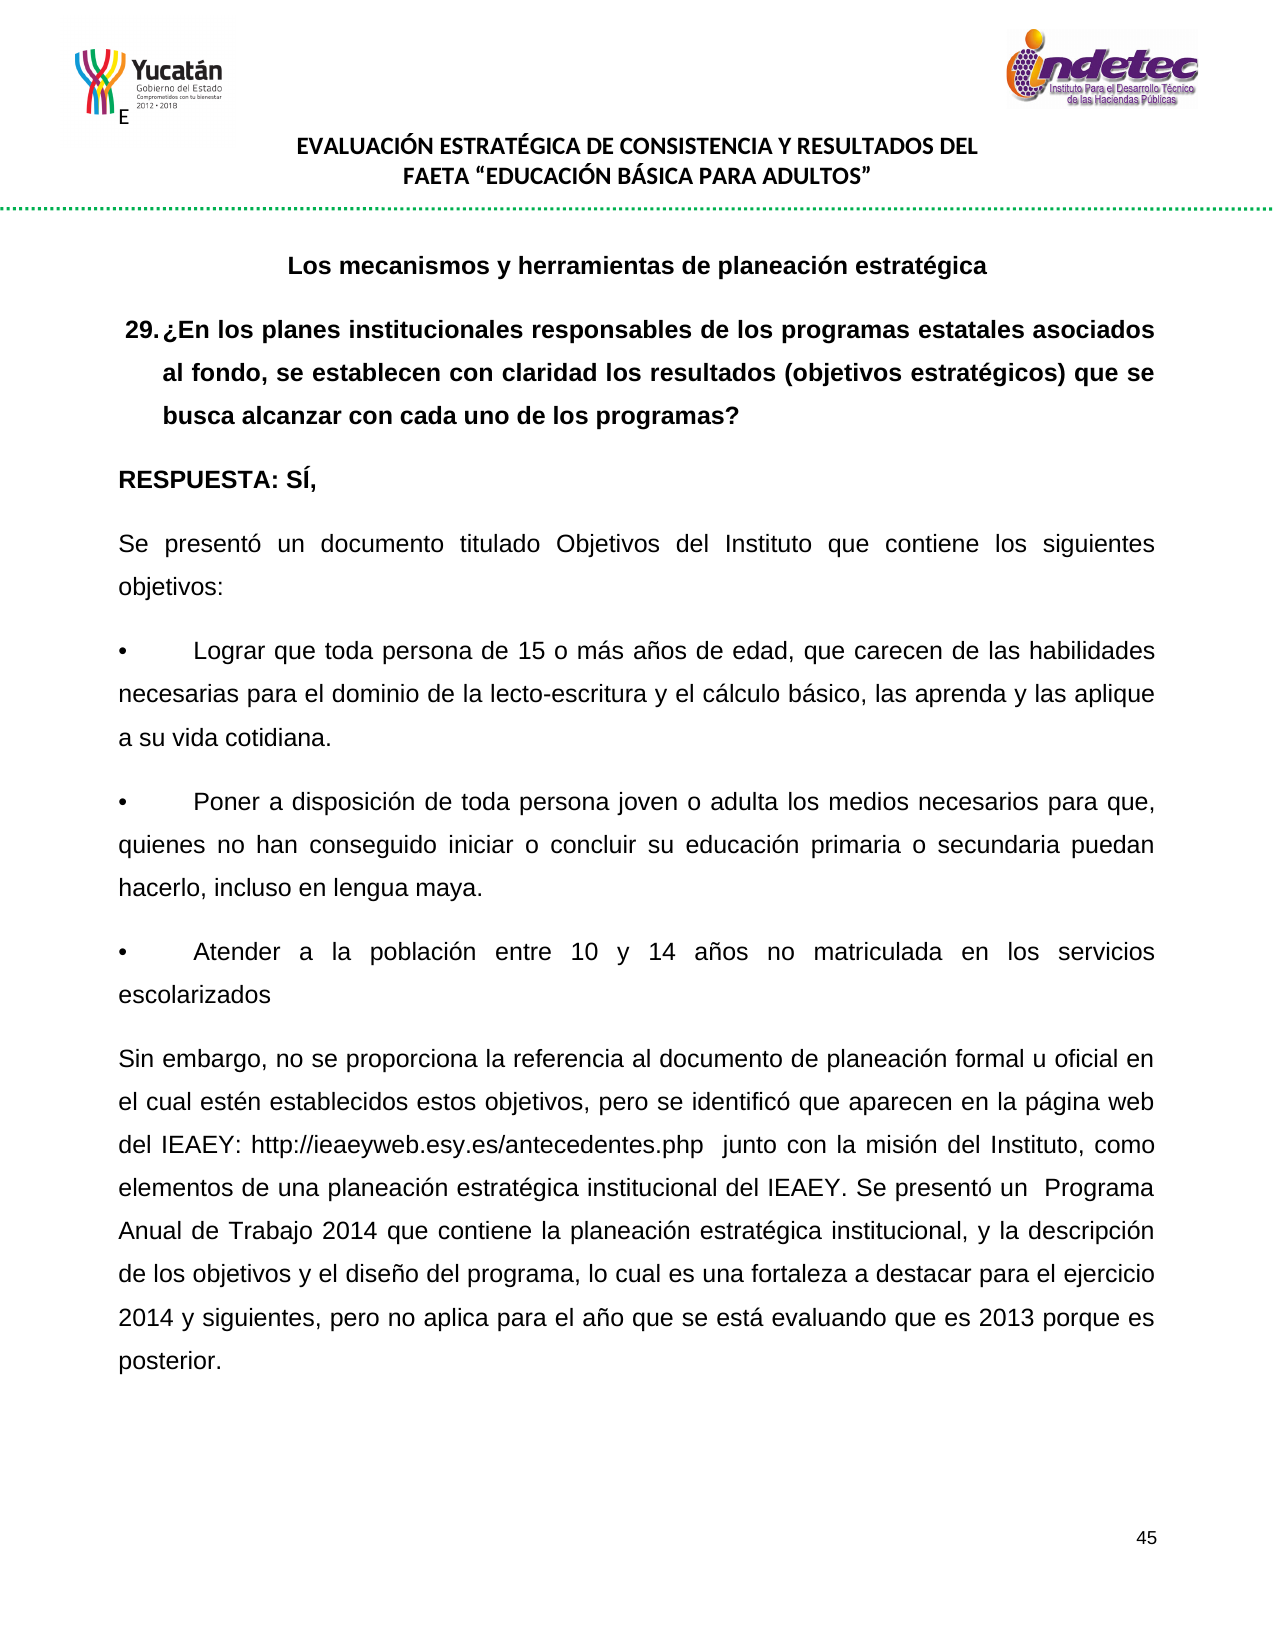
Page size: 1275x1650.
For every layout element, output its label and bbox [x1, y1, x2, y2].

picture [60, 15, 236, 148]
picture [1006, 29, 1199, 109]
